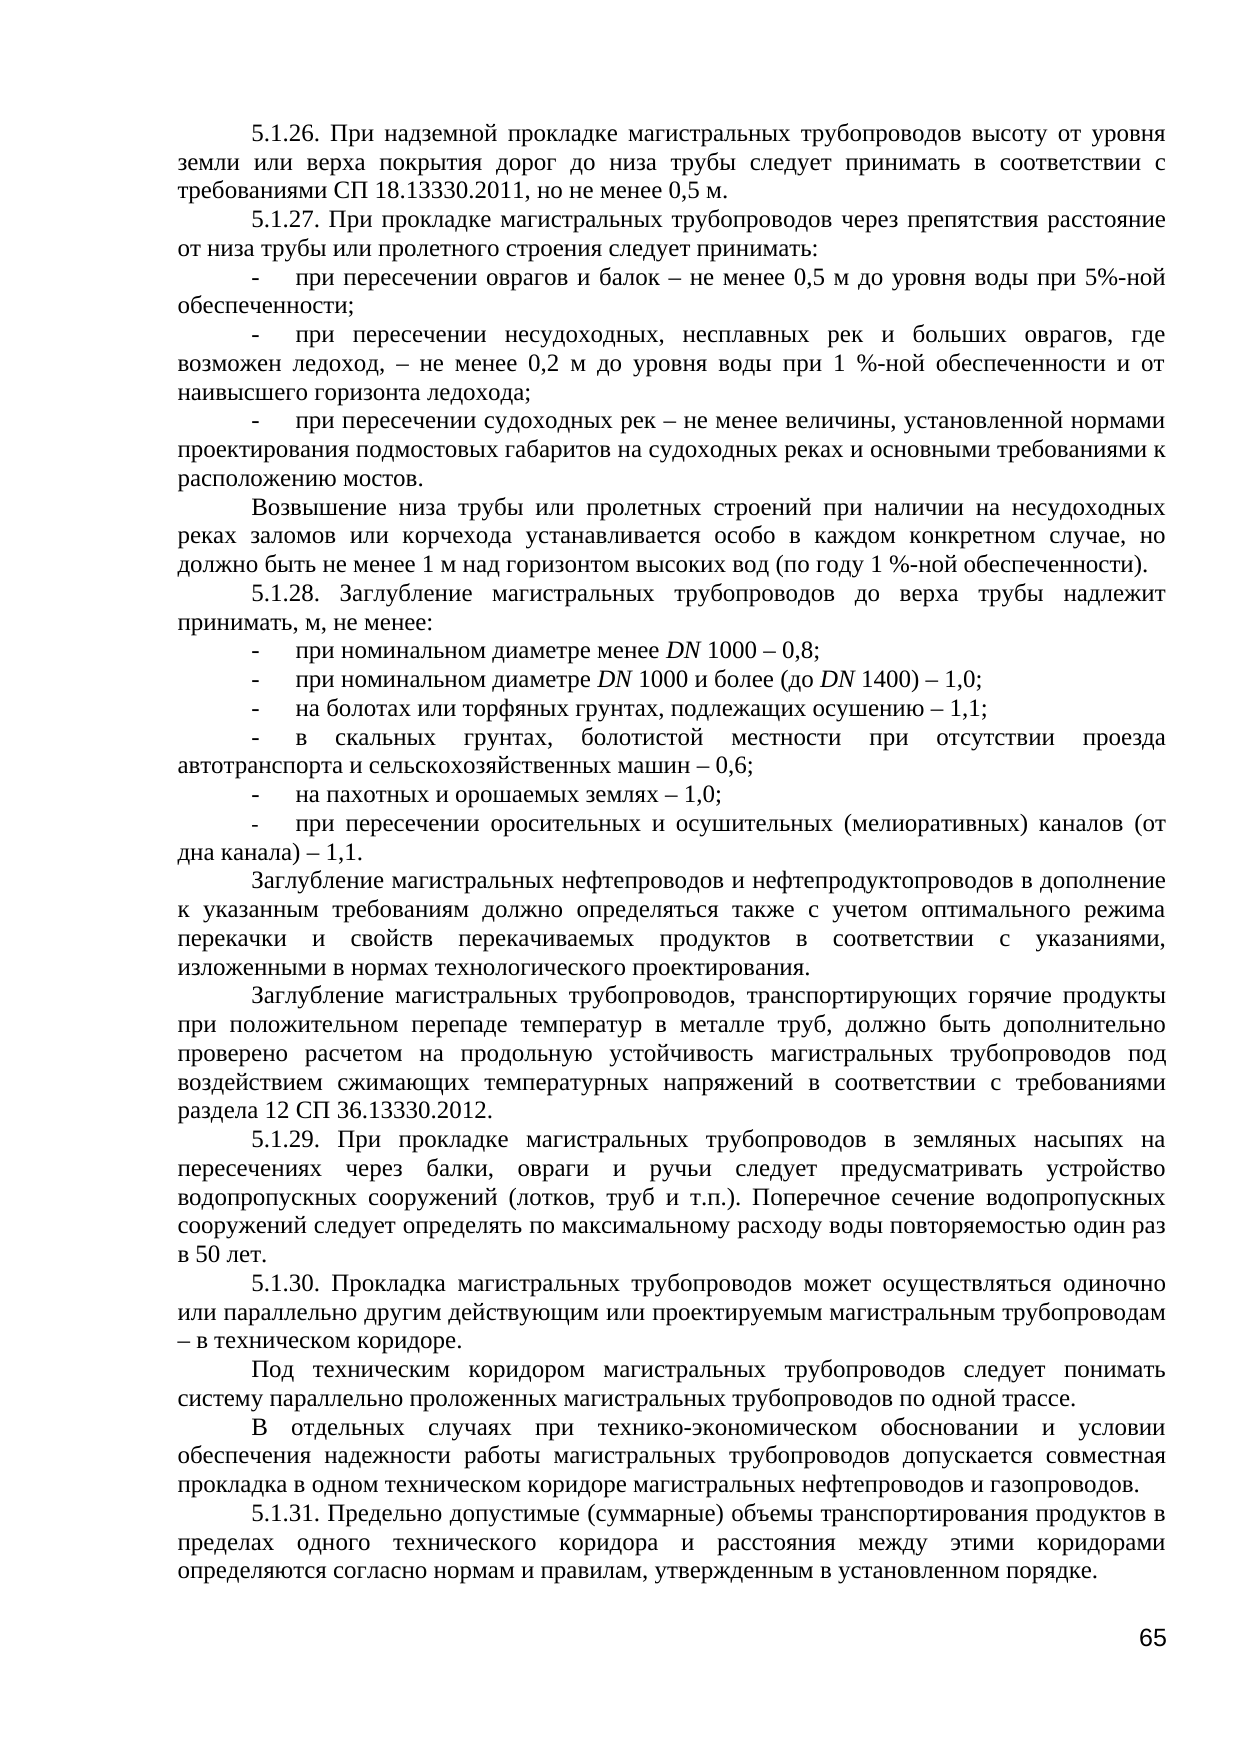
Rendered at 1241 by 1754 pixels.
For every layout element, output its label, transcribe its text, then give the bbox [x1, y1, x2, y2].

text на пахотных и орошаемых землях – 1,0; [177, 779, 1167, 808]
text при номинальном диаметре менее DN 1000 – 0,8; [177, 636, 1167, 664]
text Заглубление магистральных трубопроводов, транспортирующих горячие продукты при положительном перепаде температур в металле труб, должно быть дополнительно проверено расчетом на продольную устойчивость магистральных трубопроводов под воздействием сжимающих температурных напряжений в соответствии с требованиями раздела 12 СП 36.13330.2012. [177, 981, 1167, 1124]
text 5.1.26. При надземной прокладке магистральных трубопроводов высоту от уровня земли или верха покрытия дорог до низа трубы следует принимать в соответствии с требованиями СП 18.13330.2011, но не менее 0,5 м. [177, 118, 1167, 204]
text Под техническим коридором магистральных трубопроводов следует понимать систему параллельно проложенных магистральных трубопроводов по одной трассе. [177, 1354, 1167, 1412]
text при пересечении оврагов и балок – не менее 0,5 м до уровня воды при 5%-ной обеспеченности; [177, 262, 1167, 319]
text на болотах или торфяных грунтах, подлежащих осушению – 1,1; [177, 693, 1167, 722]
text 5.1.31. Предельно допустимые (суммарные) объемы транспортирования продуктов в пределах одного технического коридора и расстояния между этими коридорами определяются согласно нормам и правилам, утвержденным в установленном порядке. [177, 1498, 1167, 1584]
text при пересечении несудоходных, несплавных рек и больших оврагов, где возможен ледоход, – не менее 0,2 м до уровня воды при 1 %-ной обеспеченности и от наивысшего горизонта ледохода; [177, 319, 1167, 406]
text 5.1.29. При прокладке магистральных трубопроводов в земляных насыпях на пересечениях через балки, овраги и ручьи следует предусматривать устройство водопропускных сооружений (лотков, труб и т.п.). Поперечное сечение водопропускных сооружений следует определять по максимальному расходу воды повторяемостью один раз в 50 лет. [177, 1124, 1167, 1268]
text при номинальном диаметре DN 1000 и более (до DN 1400) – 1,0; [177, 664, 1167, 693]
text Возвышение низа трубы или пролетных строений при наличии на несудоходных реках заломов или корчехода устанавливается особо в каждом конкретном случае, но должно быть не менее 1 м над горизонтом высоких вод (по году 1 %-ной обеспеченности). [177, 492, 1167, 578]
text Заглубление магистральных нефтепроводов и нефтепродуктопроводов в дополнение к указанным требованиям должно определяться также с учетом оптимального режима перекачки и свойств перекачиваемых продуктов в соответствии с указаниями, изложенными в нормах технологического проектирования. [177, 866, 1167, 981]
text при пересечении оросительных и осушительных (мелиоративных) каналов (от дна канала) – 1,1. [177, 808, 1167, 866]
text 5.1.28. Заглубление магистральных трубопроводов до верха трубы надлежит принимать, м, не менее: [177, 578, 1167, 636]
text при пересечении судоходных рек – не менее величины, установленной нормами проектирования подмостовых габаритов на судоходных реках и основными требованиями к расположению мостов. [177, 406, 1167, 492]
text в скальных грунтах, болотистой местности при отсутствии проезда автотранспорта и сельскохозяйственных машин – 0,6; [177, 722, 1167, 779]
text 5.1.30. Прокладка магистральных трубопроводов может осуществляться одиночно или параллельно другим действующим или проектируемым магистральным трубопроводам – в техническом коридоре. [177, 1268, 1167, 1354]
text 5.1.27. При прокладке магистральных трубопроводов через препятствия расстояние от низа трубы или пролетного строения следует принимать: [177, 204, 1167, 262]
text В отдельных случаях при технико-экономическом обосновании и условии обеспечения надежности работы магистральных трубопроводов допускается совместная прокладка в одном техническом коридоре магистральных нефтепроводов и газопроводов. [177, 1412, 1167, 1498]
